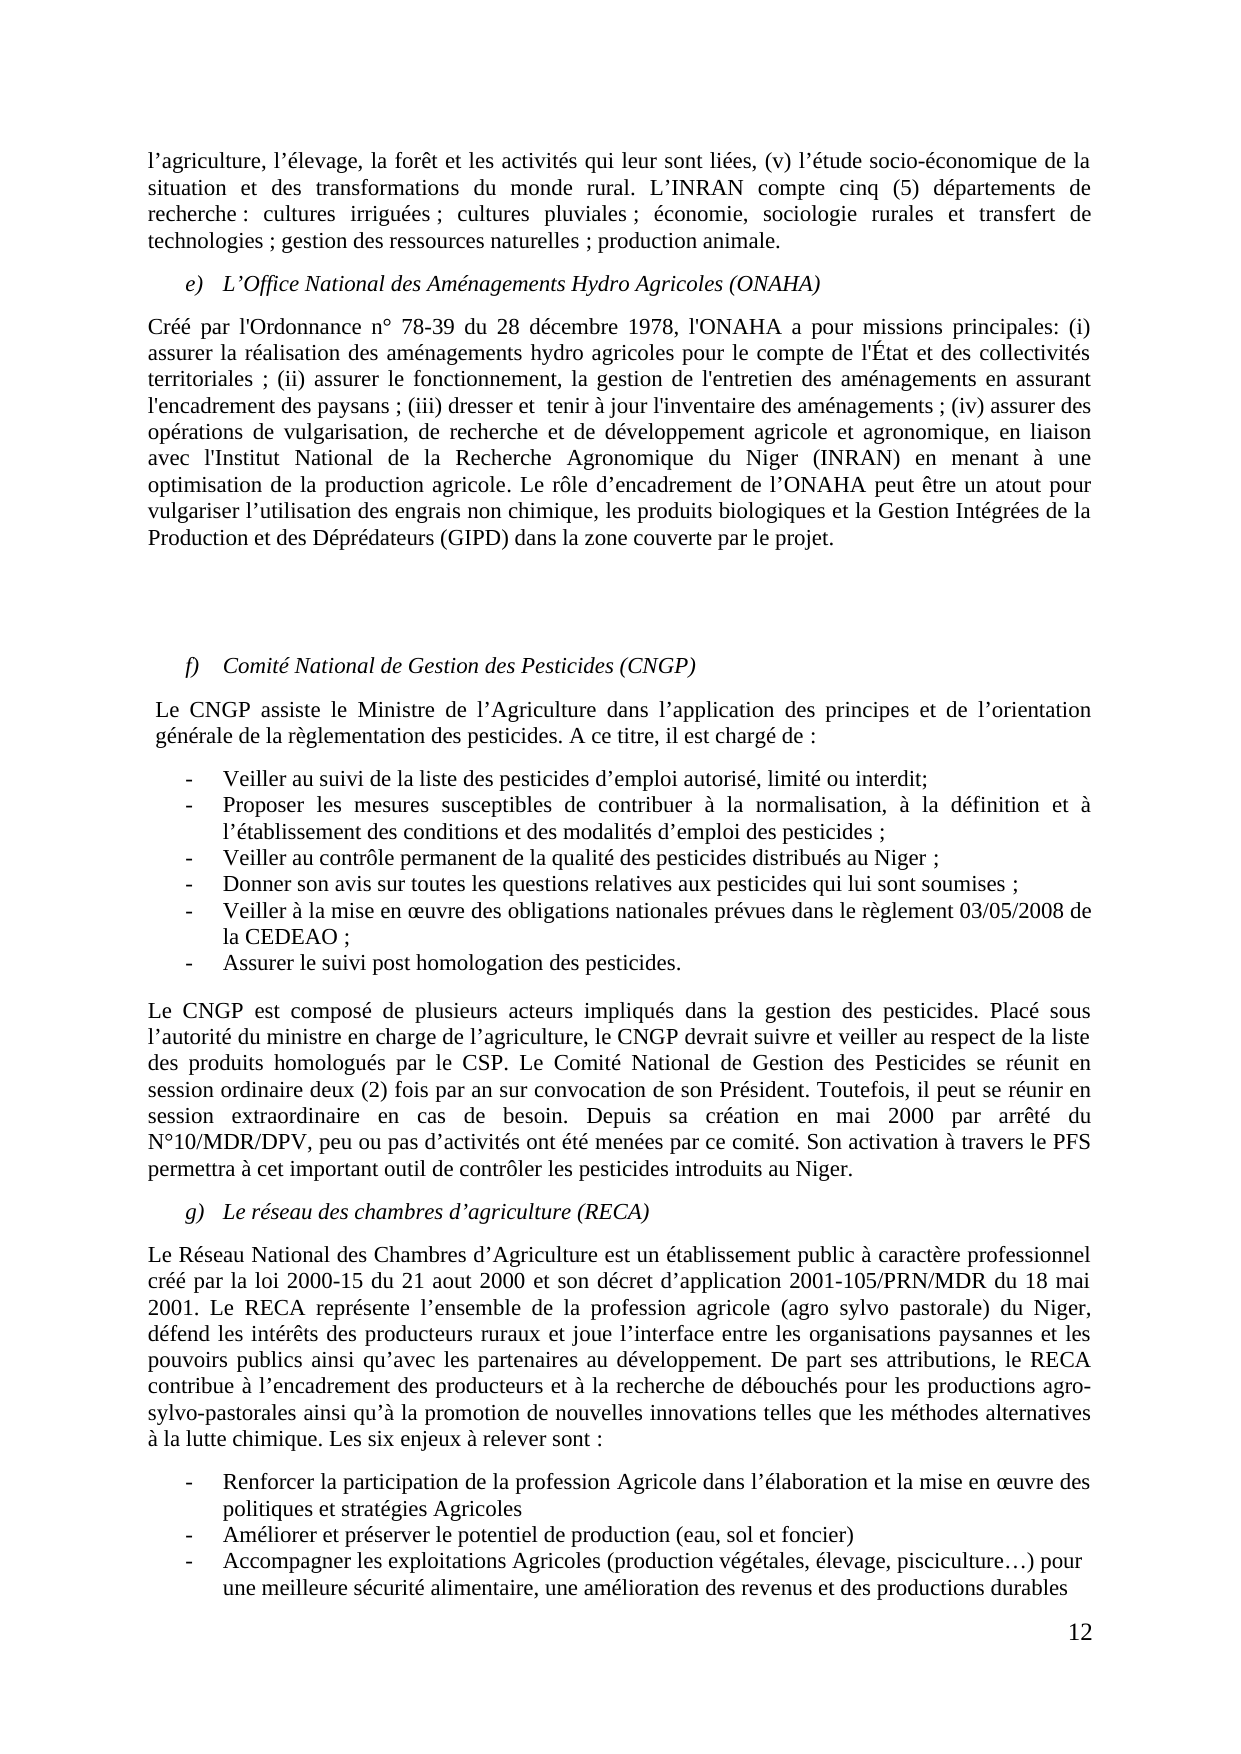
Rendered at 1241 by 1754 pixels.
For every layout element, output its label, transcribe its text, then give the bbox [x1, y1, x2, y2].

list Améliorer et préserver le potentiel de production (eau, sol et foncier) [185, 1521, 1093, 1547]
list Donner son avis sur toutes les questions relatives aux pesticides qui lui sont soumises ; [185, 870, 1093, 897]
list Assurer le suivi post homologation des pesticides. [185, 949, 1093, 976]
list L’Office National des Aménagements Hydro Agricoles (ONAHA) [185, 270, 1093, 296]
list Veiller au contrôle permanent de la qualité des pesticides distribués au Niger ; [185, 844, 1093, 870]
list Le réseau des chambres d’agriculture (RECA) [185, 1198, 1093, 1224]
list Proposer les mesures susceptibles de contribuer à la normalisation, à la définition et à l’établissement des conditions et des modalités d’emploi des pesticides ; [185, 791, 1093, 844]
list Comité National de Gestion des Pesticides (CNGP) [185, 653, 1093, 679]
text Créé par l'Ordonnance n° 78-39 du 28 décembre 1978, l'ONAHA a pour missions principales: (i) assurer la réalisation des aménagements hydro agricoles pour le compte de l'État et des collectivités territoriales ; (ii) assurer le fonctionnement, la gestion de l'entretien des aménagements en assurant l'encadrement des paysans ; (iii) dresser et tenir à jour l'inventaire des aménagements ; (iv) assurer des opérations de vulgarisation, de recherche et de développement agricole et agronomique, en liaison avec l'Institut National de la Recherche Agronomique du Niger (INRAN) en menant à une optimisation de la production agricole. Le rôle d’encadrement de l’ONAHA peut être un atout pour vulgariser l’utilisation des engrais non chimique, les produits biologiques et la Gestion Intégrées de la Production et des Déprédateurs (GIPD) dans la zone couverte par le projet. [148, 313, 1093, 550]
text Le CNGP assiste le Ministre de l’Agriculture dans l’application des principes et de l’orientation générale de la règlementation des pesticides. A ce titre, il est chargé de : [155, 696, 1093, 748]
text Le Réseau National des Chambres d’Agriculture est un établissement public à caractère professionnel créé par la loi 2000-15 du 21 aout 2000 et son décret d’application 2001-105/PRN/MDR du 18 mai 2001. Le RECA représente l’ensemble de la profession agricole (agro sylvo pastorale) du Niger, défend les intérêts des producteurs ruraux et joue l’interface entre les organisations paysannes et les pouvoirs publics ainsi qu’avec les partenaires au développement. De part ses attributions, le RECA contribue à l’encadrement des producteurs et à la recherche de débouchés pour les productions agro-sylvo-pastorales ainsi qu’à la promotion de nouvelles innovations telles que les méthodes alternatives à la lutte chimique. Les six enjeux à relever sont : [148, 1241, 1093, 1452]
list Renforcer la participation de la profession Agricole dans l’élaboration et la mise en œuvre des politiques et stratégies Agricoles [185, 1468, 1093, 1521]
list Veiller au suivi de la liste des pesticides d’emploi autorisé, limité ou interdit; [185, 765, 1093, 791]
list Veiller à la mise en œuvre des obligations nationales prévues dans le règlement 03/05/2008 de la CEDEAO ; [185, 897, 1093, 949]
text Le CNGP est composé de plusieurs acteurs impliqués dans la gestion des pesticides. Placé sous l’autorité du ministre en charge de l’agriculture, le CNGP devrait suivre et veiller au respect de la liste des produits homologués par le CSP. Le Comité National de Gestion des Pesticides se réunit en session ordinaire deux (2) fois par an sur convocation de son Président. Toutefois, il peut se réunir en session extraordinaire en cas de besoin. Depuis sa création en mai 2000 par arrêté du N°10/MDR/DPV, peu ou pas d’activités ont été menées par ce comité. Son activation à travers le PFS permettra à cet important outil de contrôler les pesticides introduits au Niger. [148, 997, 1093, 1181]
list Accompagner les exploitations Agricoles (production végétales, élevage, pisciculture…) pour une meilleure sécurité alimentaire, une amélioration des revenus et des productions durables [185, 1547, 1093, 1600]
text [148, 148, 1093, 253]
